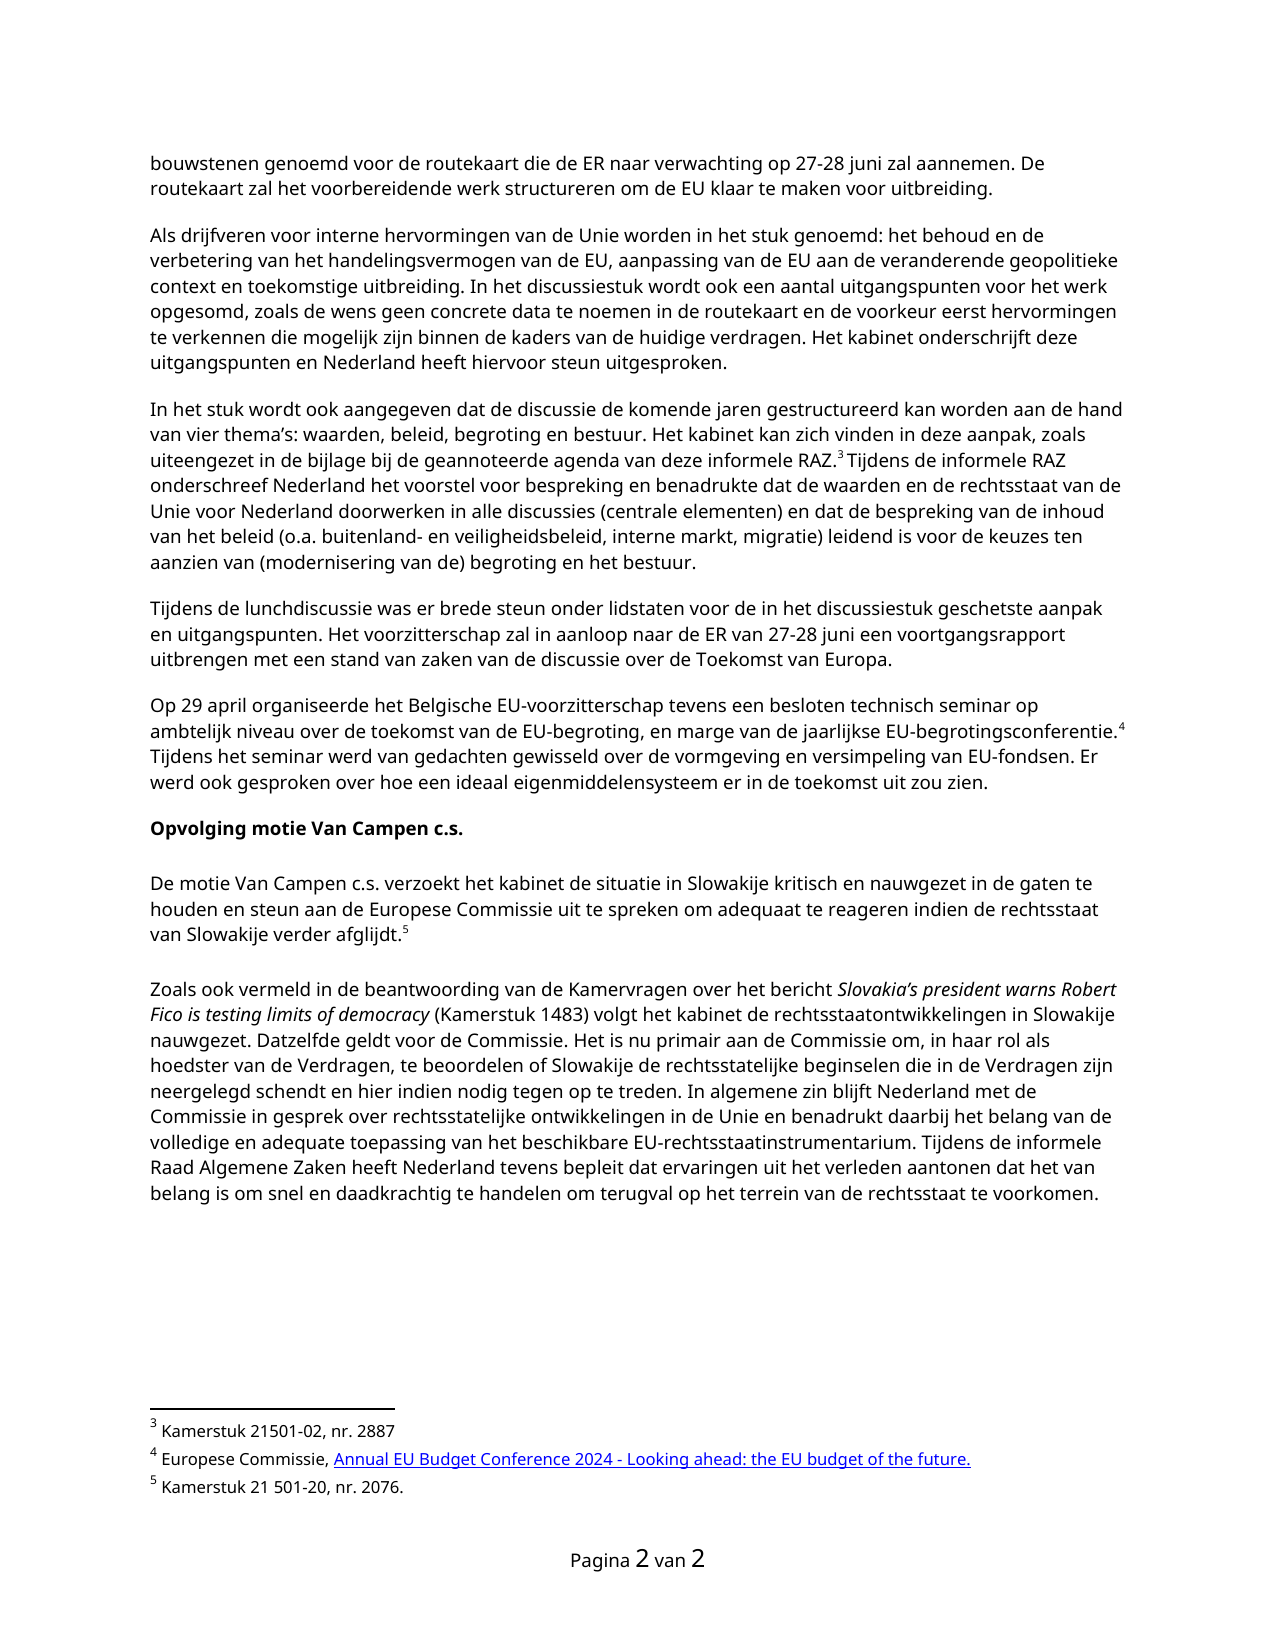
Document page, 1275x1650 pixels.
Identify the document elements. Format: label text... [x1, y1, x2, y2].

text De motie Van Campen c.s. verzoekt het kabinet de situatie in Slowakije kritisch en nauwgezet in de gaten te houden en steun aan de Europese Commissie uit te spreken om adequaat te reageren indien de rechtsstaat van Slowakije verder afglijdt. [150, 870, 1125, 947]
text Opvolging motie Van Campen c.s. [150, 816, 1125, 841]
text In het stuk wordt ook aangegeven dat de discussie de komende jaren gestructureerd kan worden aan de hand van vier thema’s: waarden, beleid, begroting en bestuur. Het kabinet kan zich vinden in deze aanpak, zoals uiteengezet in de bijlage bij de geannoteerde agenda van deze informele RAZ. Tijdens de informele RAZ onderschreef Nederland het voorstel voor bespreking en benadrukte dat de waarden en de rechtsstaat van de Unie voor Nederland doorwerken in alle discussies (centrale elementen) en dat de bespreking van de inhoud van het beleid (o.a. buitenland- en veiligheidsbeleid, interne markt, migratie) leidend is voor de keuzes ten aanzien van (modernisering van de) begroting en het bestuur. [150, 396, 1125, 574]
text Als drijfveren voor interne hervormingen van de Unie worden in het stuk genoemd: het behoud en de verbetering van het handelingsvermogen van de EU, aanpassing van de EU aan de veranderende geopolitieke context en toekomstige uitbreiding. In het discussiestuk wordt ook een aantal uitgangspunten voor het werk opgesomd, zoals de wens geen concrete data te noemen in de routekaart en de voorkeur eerst hervormingen te verkennen die mogelijk zijn binnen de kaders van de huidige verdragen. Het kabinet onderschrijft deze uitgangspunten en Nederland heeft hiervoor steun uitgesproken. [150, 222, 1125, 375]
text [150, 150, 1125, 201]
text Zoals ook vermeld in de beantwoording van de Kamervragen over het bericht Slovakia’s president warns Robert Fico is testing limits of democracy (Kamerstuk 1483) volgt het kabinet de rechtsstaatontwikkelingen in Slowakije nauwgezet. Datzelfde geldt voor de Commissie. Het is nu primair aan de Commissie om, in haar rol als hoedster van de Verdragen, te beoordelen of Slowakije de rechtsstatelijke beginselen die in de Verdragen zijn neergelegd schendt en hier indien nodig tegen op te treden. In algemene zin blijft Nederland met de Commissie in gesprek over rechtsstatelijke ontwikkelingen in de Unie en benadrukt daarbij het belang van de volledige en adequate toepassing van het beschikbare EU-rechtsstaatinstrumentarium. Tijdens de informele Raad Algemene Zaken heeft Nederland tevens bepleit dat ervaringen uit het verleden aantonen dat het van belang is om snel en daadkrachtig te handelen om terugval op het terrein van de rechtsstaat te voorkomen. [150, 976, 1125, 1206]
text Tijdens de lunchdiscussie was er brede steun onder lidstaten voor de in het discussiestuk geschetste aanpak en uitgangspunten. Het voorzitterschap zal in aanloop naar de ER van 27-28 juni een voortgangsrapport uitbrengen met een stand van zaken van de discussie over de Toekomst van Europa. [150, 595, 1125, 672]
text Op 29 april organiseerde het Belgische EU-voorzitterschap tevens een besloten technisch seminar op ambtelijk niveau over de toekomst van de EU-begroting, en marge van de jaarlijkse EU-begrotingsconferentie. Tijdens het seminar werd van gedachten gewisseld over de vormgeving en versimpeling van EU-fondsen. Er werd ook gesproken over hoe een ideaal eigenmiddelensysteem er in de toekomst uit zou zien. [150, 693, 1125, 795]
